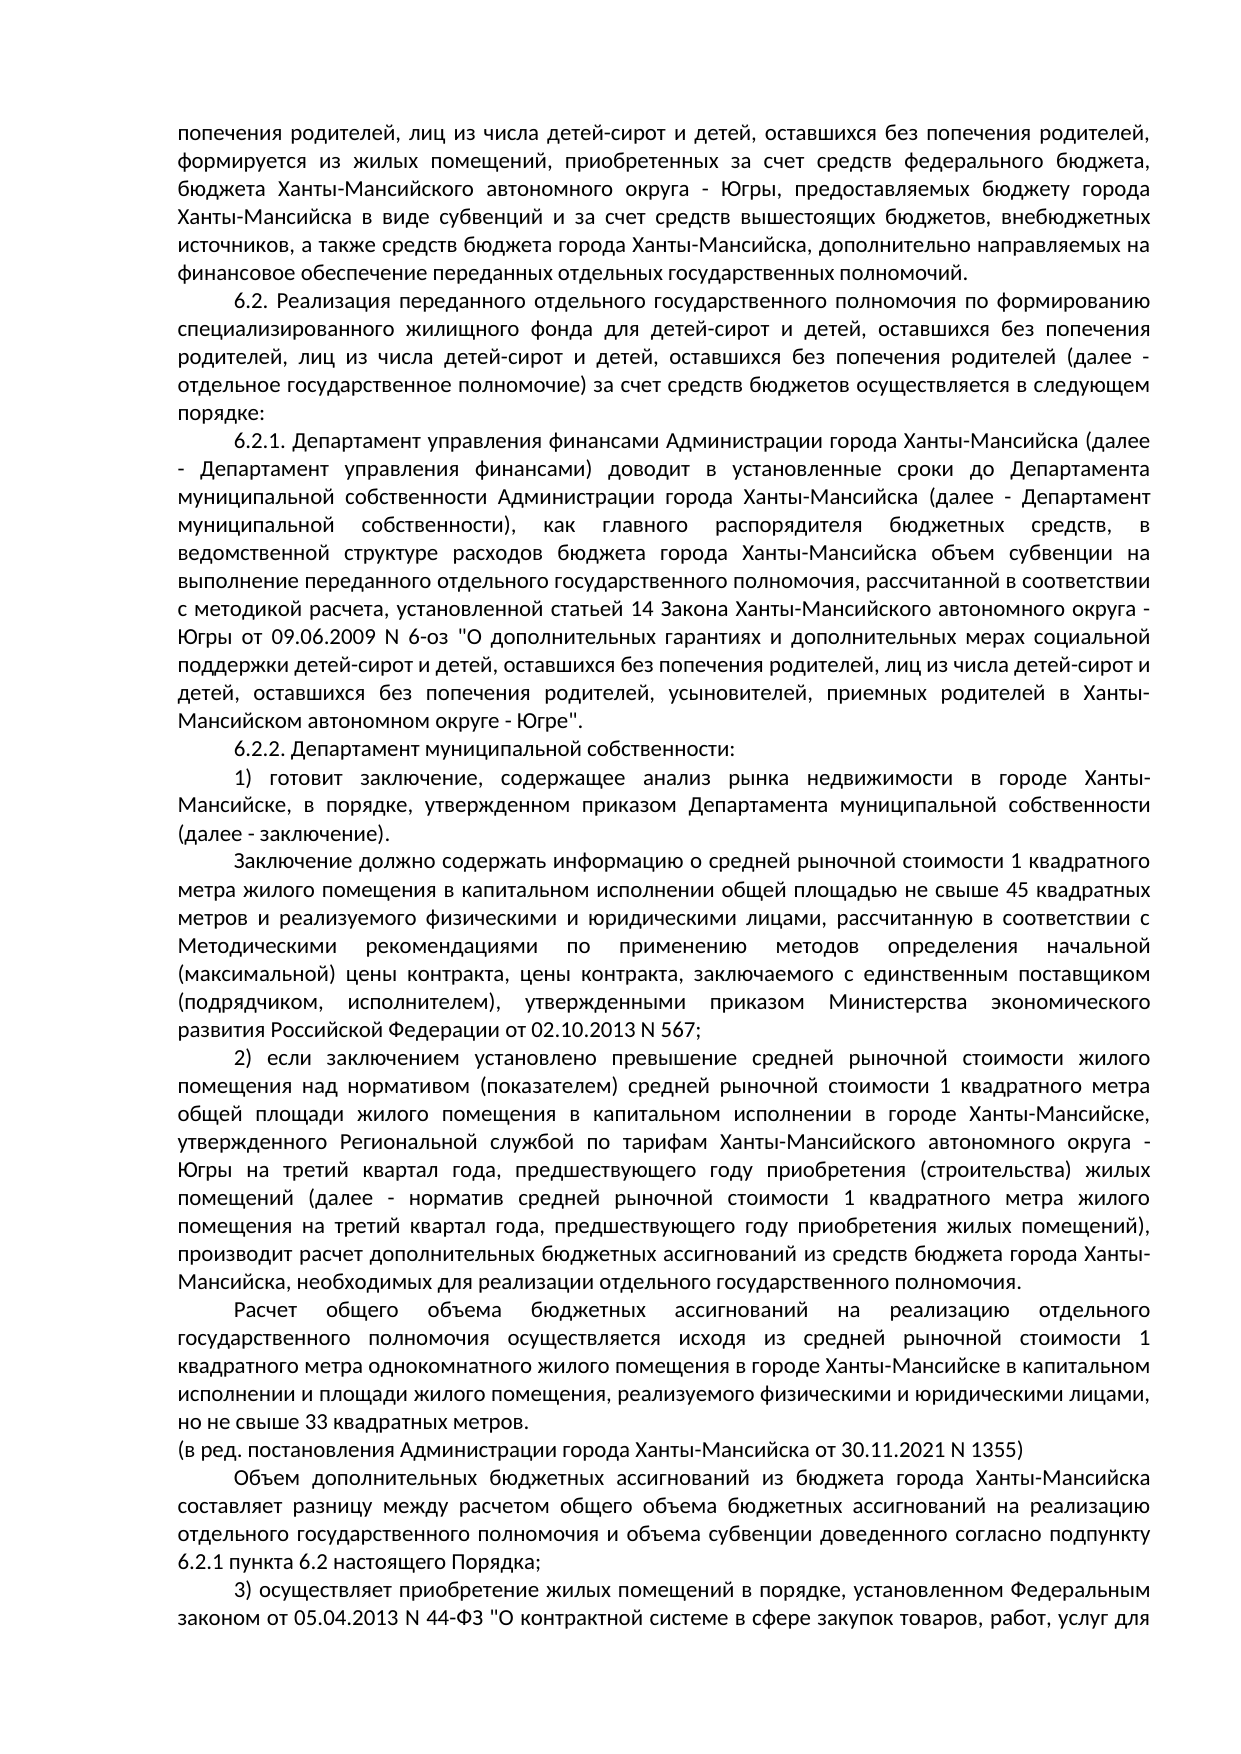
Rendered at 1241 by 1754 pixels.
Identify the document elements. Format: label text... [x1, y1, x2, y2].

text Расчет общего объема бюджетных ассигнований на реализацию отдельного государственного полномочия осуществляется исходя из средней рыночной стоимости 1 квадратного метра однокомнатного жилого помещения в городе Ханты-Мансийске в капитальном исполнении и площади жилого помещения, реализуемого физическими и юридическими лицами, но не свыше 33 квадратных метров. [177, 1295, 1152, 1435]
text (в ред. постановления Администрации города Ханты-Мансийска от 30.11.2021 N 1355) [177, 1435, 1152, 1463]
text 6.2.2. Департамент муниципальной собственности: [177, 734, 1152, 763]
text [177, 118, 1152, 286]
text 6.2.1. Департамент управления финансами Администрации города Ханты-Мансийска (далее - Департамент управления финансами) доводит в установленные сроки до Департамента муниципальной собственности Администрации города Ханты-Мансийска (далее - Департамент муниципальной собственности), как главного распорядителя бюджетных средств, в ведомственной структуре расходов бюджета города Ханты-Мансийска объем субвенции на выполнение переданного отдельного государственного полномочия, рассчитанной в соответствии с методикой расчета, установленной статьей 14 Закона Ханты-Мансийского автономного округа - Югры от 09.06.2009 N 6-оз "О дополнительных гарантиях и дополнительных мерах социальной поддержки детей-сирот и детей, оставшихся без попечения родителей, лиц из числа детей-сирот и детей, оставшихся без попечения родителей, усыновителей, приемных родителей в Ханты-Мансийском автономном округе - Югре". [177, 426, 1152, 734]
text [177, 1575, 1152, 1631]
text 1) готовит заключение, содержащее анализ рынка недвижимости в городе Ханты-Мансийске, в порядке, утвержденном приказом Департамента муниципальной собственности (далее - заключение). [177, 763, 1152, 847]
text 2) если заключением установлено превышение средней рыночной стоимости жилого помещения над нормативом (показателем) средней рыночной стоимости 1 квадратного метра общей площади жилого помещения в капитальном исполнении в городе Ханты-Мансийске, утвержденного Региональной службой по тарифам Ханты-Мансийского автономного округа - Югры на третий квартал года, предшествующего году приобретения (строительства) жилых помещений (далее - норматив средней рыночной стоимости 1 квадратного метра жилого помещения на третий квартал года, предшествующего году приобретения жилых помещений), производит расчет дополнительных бюджетных ассигнований из средств бюджета города Ханты-Мансийска, необходимых для реализации отдельного государственного полномочия. [177, 1043, 1152, 1295]
text Объем дополнительных бюджетных ассигнований из бюджета города Ханты-Мансийска составляет разницу между расчетом общего объема бюджетных ассигнований на реализацию отдельного государственного полномочия и объема субвенции доведенного согласно подпункту 6.2.1 пункта 6.2 настоящего Порядка; [177, 1463, 1152, 1575]
text 6.2. Реализация переданного отдельного государственного полномочия по формированию специализированного жилищного фонда для детей-сирот и детей, оставшихся без попечения родителей, лиц из числа детей-сирот и детей, оставшихся без попечения родителей (далее - отдельное государственное полномочие) за счет средств бюджетов осуществляется в следующем порядке: [177, 286, 1152, 426]
text Заключение должно содержать информацию о средней рыночной стоимости 1 квадратного метра жилого помещения в капитальном исполнении общей площадью не свыше 45 квадратных метров и реализуемого физическими и юридическими лицами, рассчитанную в соответствии с Методическими рекомендациями по применению методов определения начальной (максимальной) цены контракта, цены контракта, заключаемого с единственным поставщиком (подрядчиком, исполнителем), утвержденными приказом Министерства экономического развития Российской Федерации от 02.10.2013 N 567; [177, 847, 1152, 1043]
